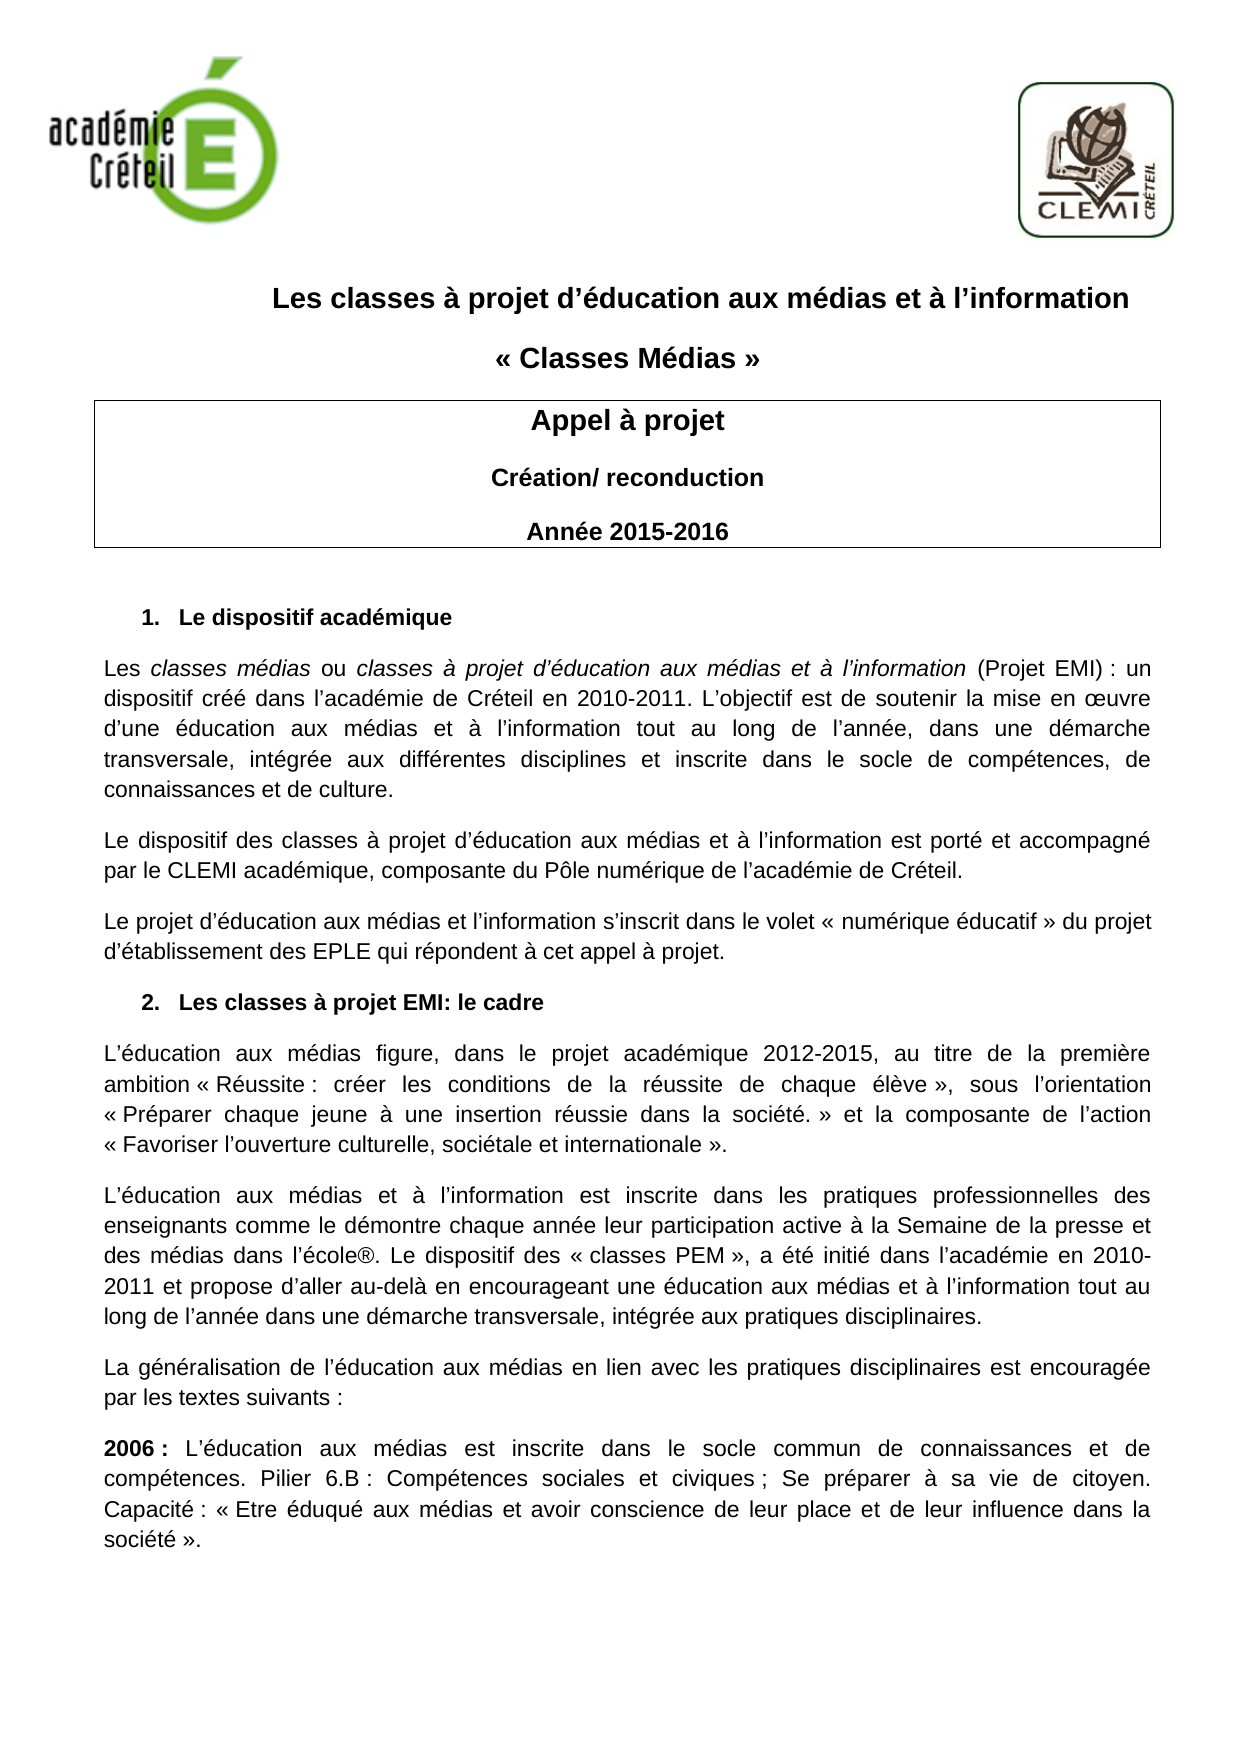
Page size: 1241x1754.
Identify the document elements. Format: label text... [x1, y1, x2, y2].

text Année 2015-2016 [95, 513, 1160, 547]
text « Classes Médias » [103, 341, 1152, 374]
list Les classes à projet EMI: le cadre [141, 989, 1152, 1016]
text 2006 : L’éducation aux médias est inscrite dans le socle commun de connaissances et de compétences. Pilier 6.B : Compétences sociales et civiques ; Se préparer à sa vie de citoyen. Capacité : « Etre éduqué aux médias et avoir conscience de leur place et de leur influence dans la société ». [103, 1435, 1152, 1552]
list Le dispositif académique [141, 604, 1152, 630]
text Le dispositif des classes à projet d’éducation aux médias et à l’information est porté et accompagné par le CLEMI académique, composante du Pôle numérique de l’académie de Créteil. [103, 827, 1152, 883]
picture [43, 50, 281, 227]
text Les classes à projet d’éducation aux médias et à l’information [251, 282, 1152, 315]
text Création/ reconduction [95, 460, 1160, 492]
text L’éducation aux médias figure, dans le projet académique 2012-2015, au titre de la première ambition « Réussite : créer les conditions de la réussite de chaque élève », sous l’orientation « Préparer chaque jeune à une insertion réussie dans la société. » et la composante de l’action « Favoriser l’ouverture culturelle, sociétale et internationale ». [103, 1040, 1152, 1157]
text La généralisation de l’éducation aux médias en lien avec les pratiques disciplinaires est encouragée par les textes suivants : [103, 1354, 1152, 1410]
text L’éducation aux médias et à l’information est inscrite dans les pratiques professionnelles des enseignants comme le démontre chaque année leur participation active à la Semaine de la presse et des médias dans l’école®. Le dispositif des « classes PEM », a été initié dans l’académie en 2010-2011 et propose d’aller au-delà en encourageant une éducation aux médias et à l’information tout au long de l’année dans une démarche transversale, intégrée aux pratiques disciplinaires. [103, 1182, 1152, 1329]
text Appel à projet [95, 401, 1160, 437]
text Les classes médias ou classes à projet d’éducation aux médias et à l’information (Projet EMI) : un dispositif créé dans l’académie de Créteil en 2010-2011. L’objectif est de soutenir la mise en œuvre d’une éducation aux médias et à l’information tout au long de l’année, dans une démarche transversale, intégrée aux différentes disciplines et inscrite dans le socle de compétences, de connaissances et de culture. [103, 655, 1152, 802]
text Le projet d’éducation aux médias et l’information s’inscrit dans le volet « numérique éducatif » du projet d’établissement des EPLE qui répondent à cet appel à projet. [103, 908, 1152, 964]
picture [1016, 81, 1177, 241]
